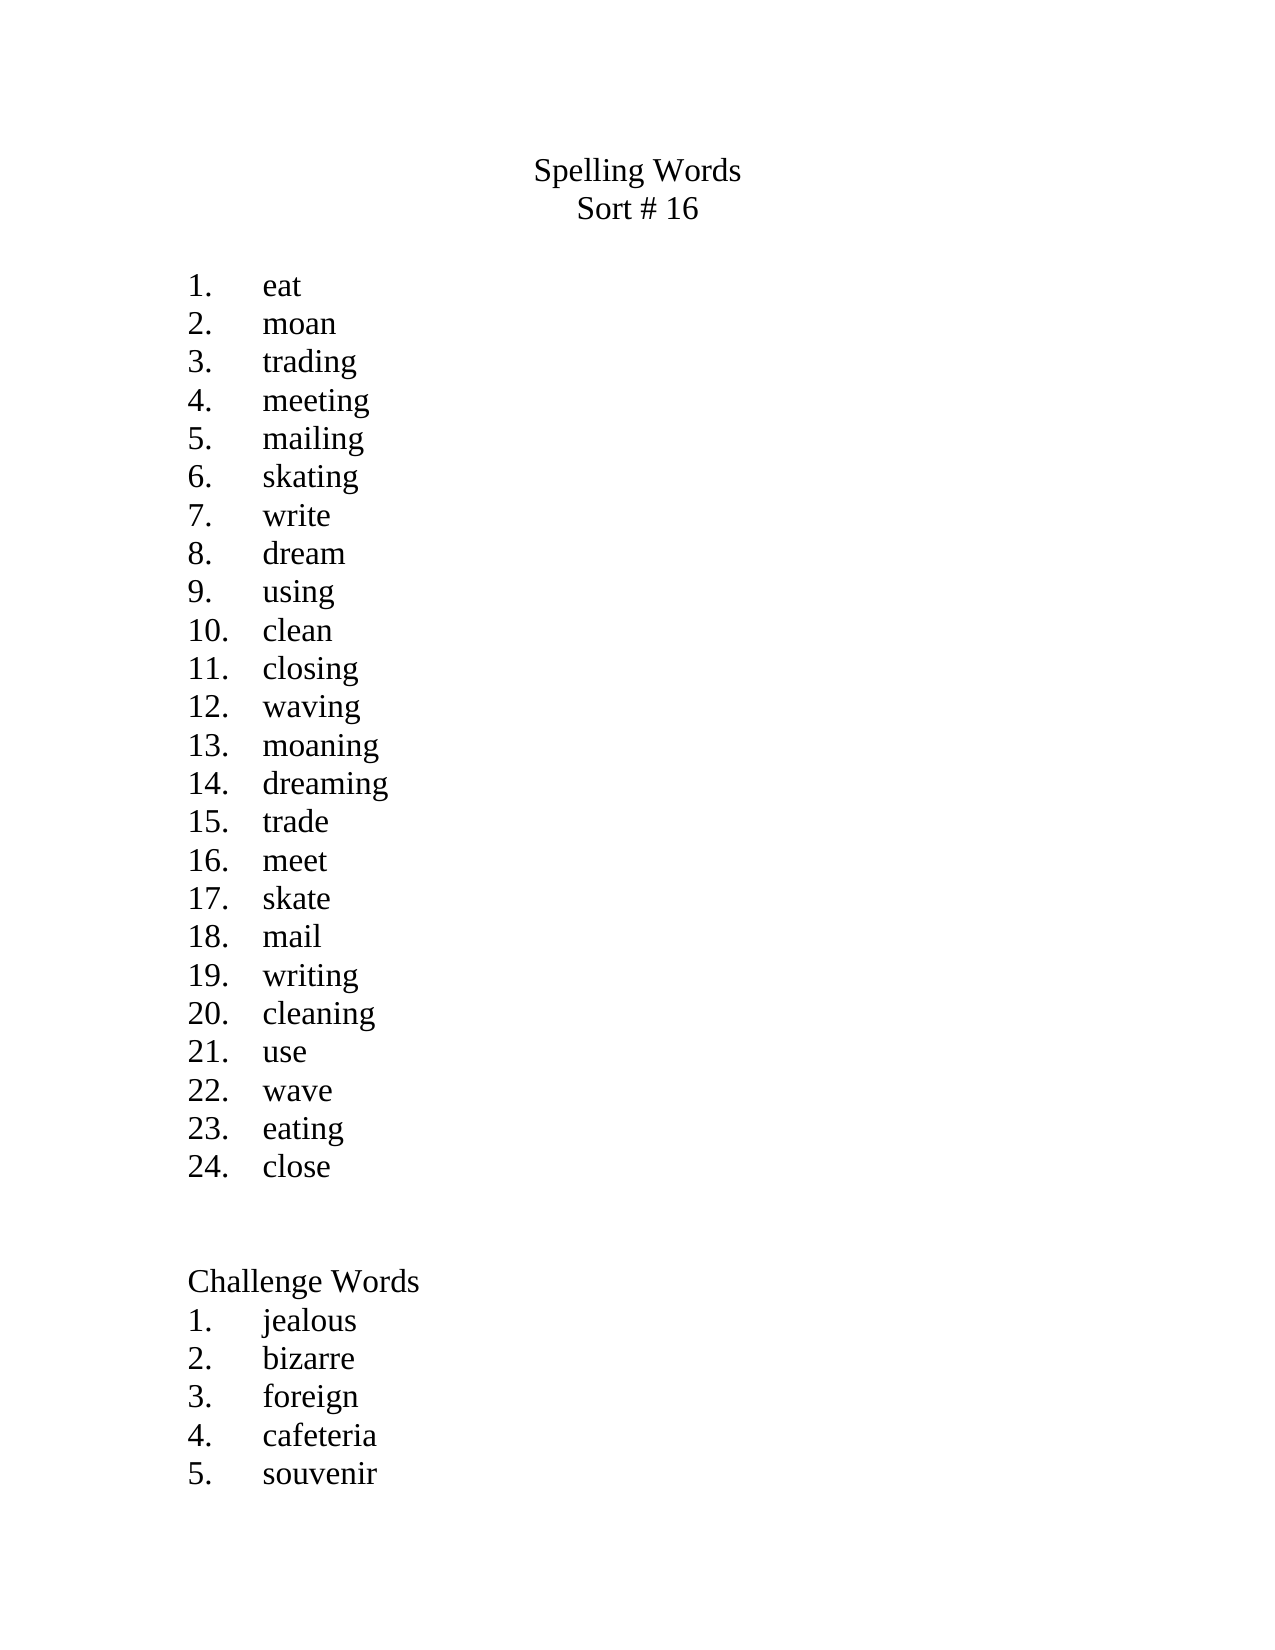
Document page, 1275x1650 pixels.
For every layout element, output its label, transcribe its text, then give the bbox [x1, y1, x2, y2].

text 15. trade [187, 802, 1087, 840]
text 1. jealous [187, 1300, 1087, 1338]
text 4. meeting [187, 380, 1087, 418]
text 21. use [187, 1032, 1087, 1070]
text 22. wave [187, 1070, 1087, 1108]
text 4. cafeteria [187, 1415, 1087, 1453]
text 14. dreaming [187, 763, 1087, 802]
text 5. souvenir [187, 1453, 1087, 1492]
text 12. waving [187, 687, 1087, 725]
text 11. closing [187, 648, 1087, 687]
text 5. mailing [187, 418, 1087, 457]
text 23. eating [187, 1108, 1087, 1147]
text 6. skating [187, 457, 1087, 495]
text 24. close [187, 1147, 1087, 1185]
text 16. meet [187, 840, 1087, 878]
text 2. moan [187, 303, 1087, 342]
text 3. foreign [187, 1377, 1087, 1415]
text Spelling Words [187, 150, 1087, 188]
text 18. mail [187, 917, 1087, 955]
text 1. eat [187, 265, 1087, 303]
text 13. moaning [187, 725, 1087, 763]
text 3. trading [187, 342, 1087, 380]
text 19. writing [187, 955, 1087, 993]
text 7. write [187, 495, 1087, 533]
text 20. cleaning [187, 993, 1087, 1032]
text Challenge Words [187, 1262, 1087, 1300]
text 9. using [187, 572, 1087, 610]
text Sort # 16 [187, 188, 1087, 227]
text 8. dream [187, 533, 1087, 572]
text 2. bizarre [187, 1338, 1087, 1377]
text 10. clean [187, 610, 1087, 648]
text 17. skate [187, 878, 1087, 917]
